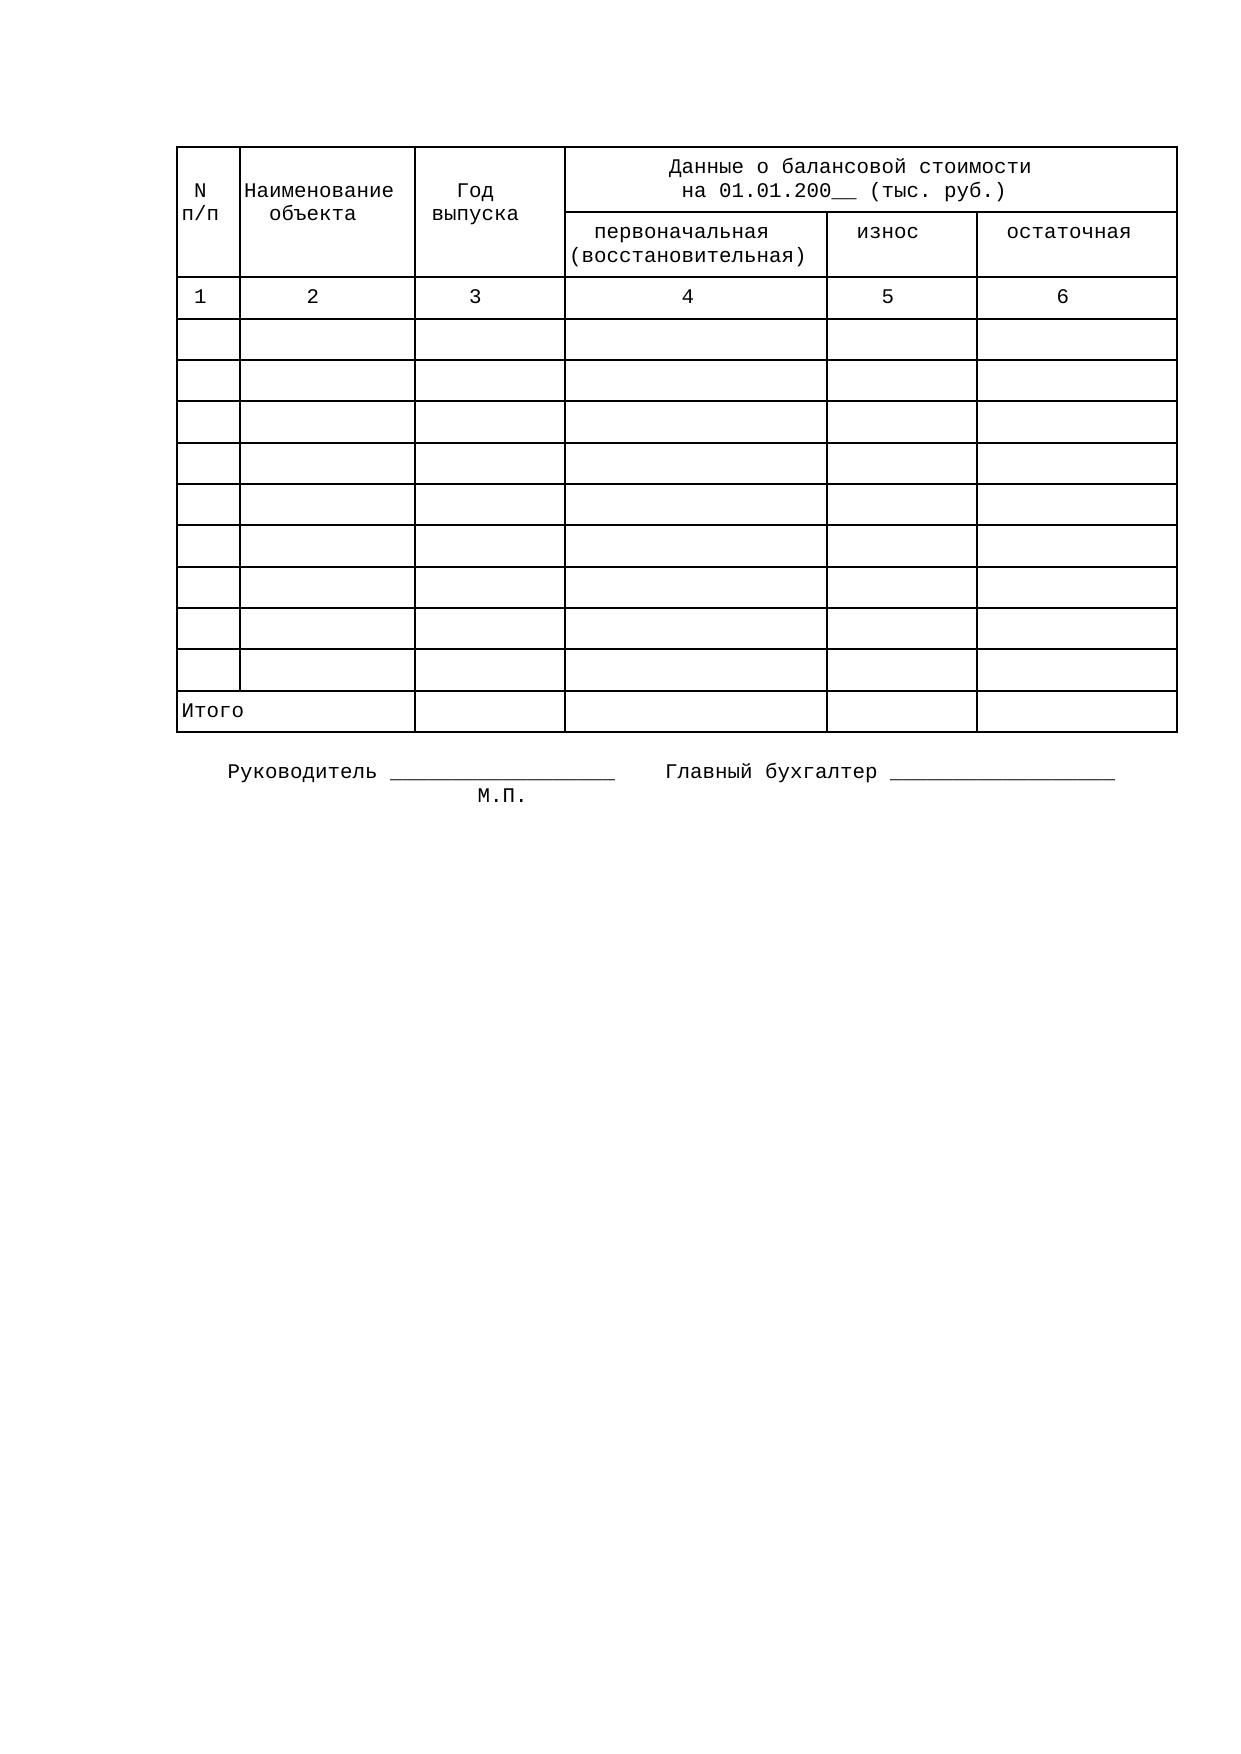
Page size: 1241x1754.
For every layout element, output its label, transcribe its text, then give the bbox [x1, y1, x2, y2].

table_cell [978, 609, 1176, 648]
table_cell [828, 568, 976, 607]
table_cell [978, 361, 1176, 400]
table_header Наименование объекта [241, 148, 414, 276]
table_cell [416, 609, 564, 648]
table_cell [241, 320, 414, 359]
table_cell 3 [416, 278, 564, 317]
table_cell [241, 650, 414, 690]
table_cell [566, 444, 826, 483]
table_cell [416, 485, 564, 524]
table_cell [416, 526, 564, 566]
table_cell [978, 526, 1176, 566]
table_cell [828, 526, 976, 566]
text Руководитель __________________ Главный бухгалтер __________________ [177, 761, 1152, 785]
table_cell [178, 444, 239, 483]
table_cell [566, 650, 826, 690]
table_cell износ [828, 213, 976, 276]
table_cell [241, 526, 414, 566]
table_cell Итого [178, 692, 414, 731]
table_cell [978, 402, 1176, 442]
table_cell [566, 609, 826, 648]
table_cell 2 [241, 278, 414, 317]
table_cell [178, 568, 239, 607]
table_cell 4 [566, 278, 826, 317]
table_cell [828, 361, 976, 400]
table_cell [241, 485, 414, 524]
table_header Год выпуска [416, 148, 564, 276]
table_cell [241, 361, 414, 400]
table_cell [566, 485, 826, 524]
table_header N п/п [178, 148, 239, 276]
table_cell [978, 444, 1176, 483]
table_cell [978, 320, 1176, 359]
table_cell [178, 526, 239, 566]
text М.П. [177, 785, 1152, 808]
table_cell [828, 444, 976, 483]
table_cell [828, 402, 976, 442]
table_cell [566, 692, 826, 731]
table_cell [416, 361, 564, 400]
table_cell [416, 568, 564, 607]
table_cell [416, 444, 564, 483]
table_cell [566, 568, 826, 607]
table_cell [828, 320, 976, 359]
table_cell [566, 361, 826, 400]
table_cell [828, 692, 976, 731]
table_cell [566, 526, 826, 566]
table_cell [178, 485, 239, 524]
table_cell [828, 650, 976, 690]
table_cell [416, 650, 564, 690]
table_cell [416, 320, 564, 359]
table_cell [566, 320, 826, 359]
table_cell [828, 609, 976, 648]
table_cell остаточная [978, 213, 1176, 276]
table_cell [978, 485, 1176, 524]
table_header Данные о балансовой стоимости на 01.01.200__ (тыс. руб.) [566, 148, 1176, 211]
table_cell [241, 444, 414, 483]
table_cell [178, 320, 239, 359]
table_cell [978, 650, 1176, 690]
table_cell [178, 361, 239, 400]
table_cell 1 [178, 278, 239, 317]
table_cell [828, 485, 976, 524]
table_cell [241, 609, 414, 648]
table_cell 6 [978, 278, 1176, 317]
table_cell [416, 692, 564, 731]
table_cell [178, 650, 239, 690]
table_cell [416, 402, 564, 442]
table_cell [978, 692, 1176, 731]
table_cell [241, 568, 414, 607]
table_cell [566, 402, 826, 442]
table_cell [978, 568, 1176, 607]
table_cell [241, 402, 414, 442]
table_cell первоначальная (восстановительная) [566, 213, 826, 276]
table_cell [178, 609, 239, 648]
table_cell [178, 402, 239, 442]
table_cell 5 [828, 278, 976, 317]
